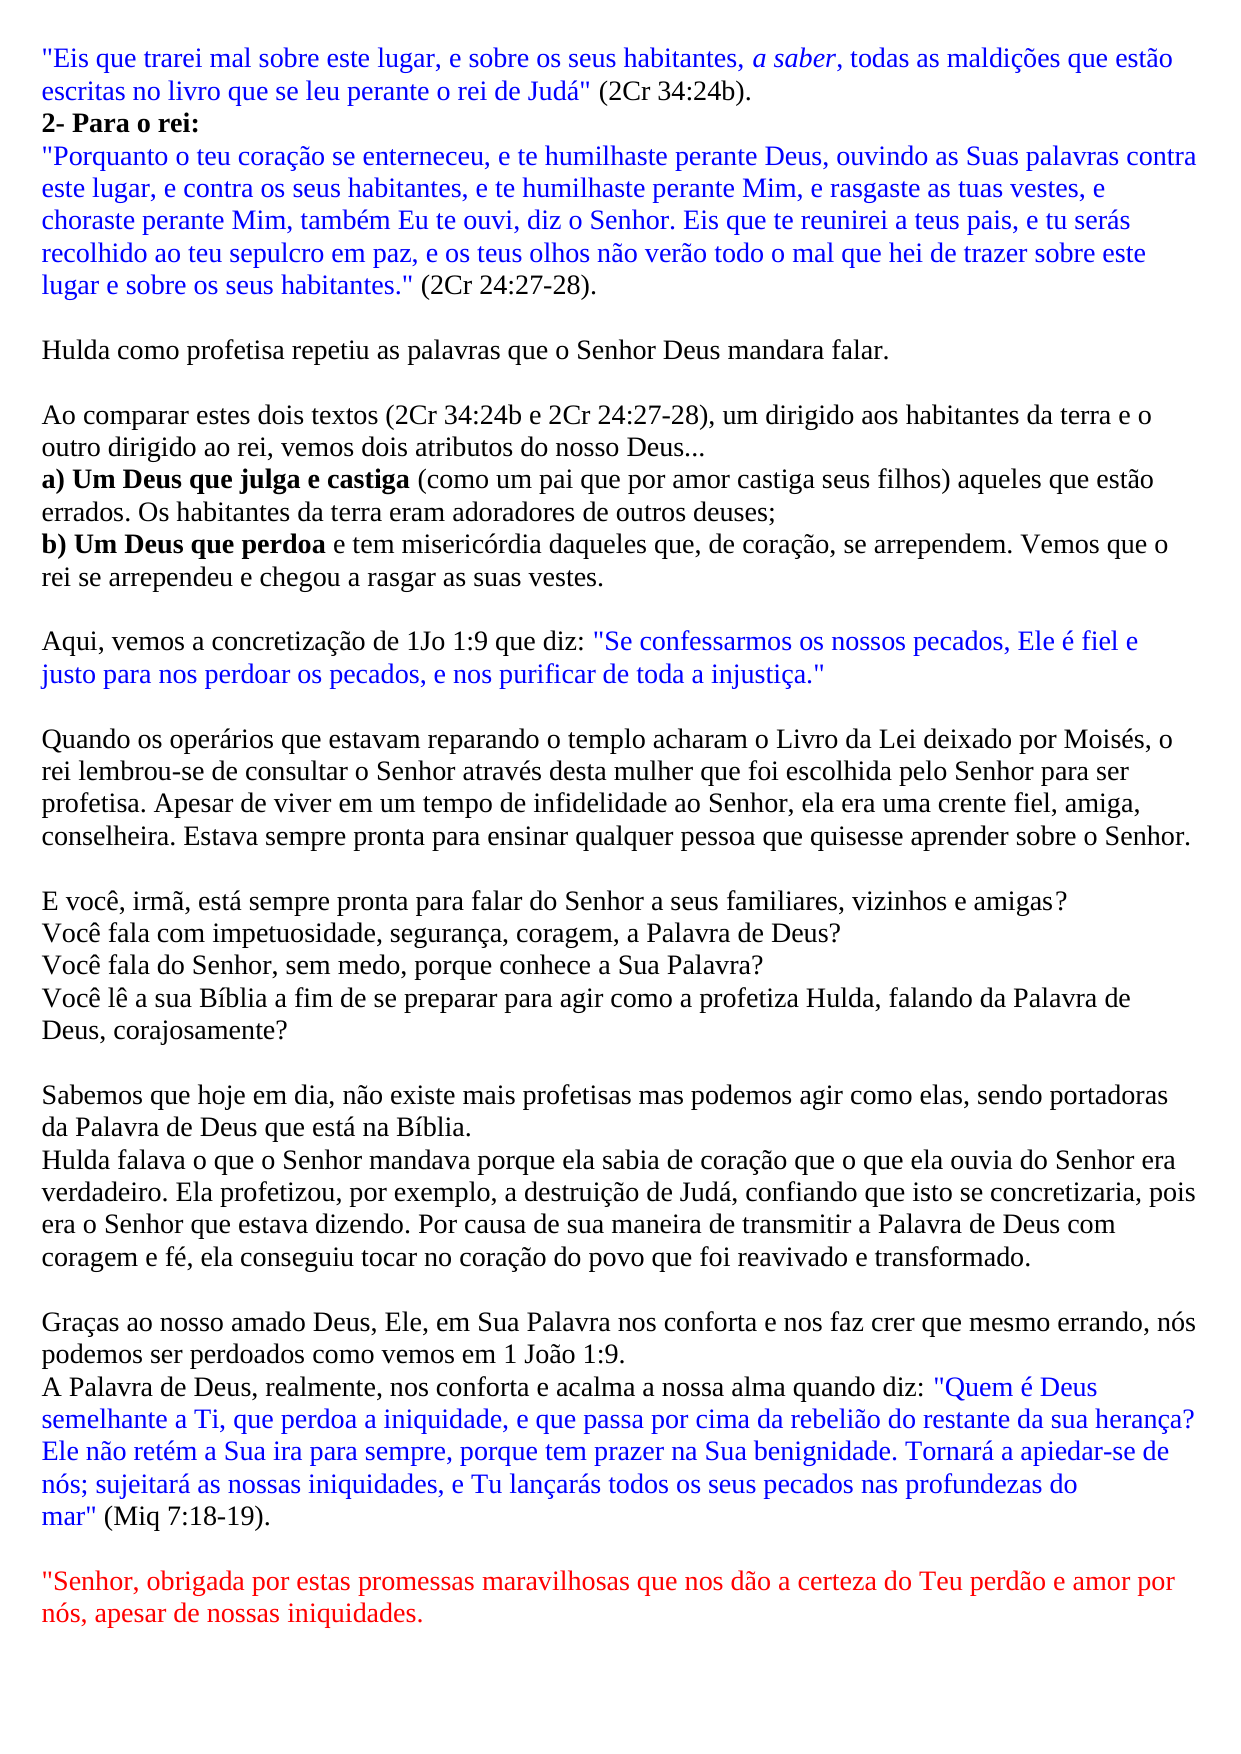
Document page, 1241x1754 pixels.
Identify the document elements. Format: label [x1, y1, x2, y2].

text [41, 41, 1199, 1629]
